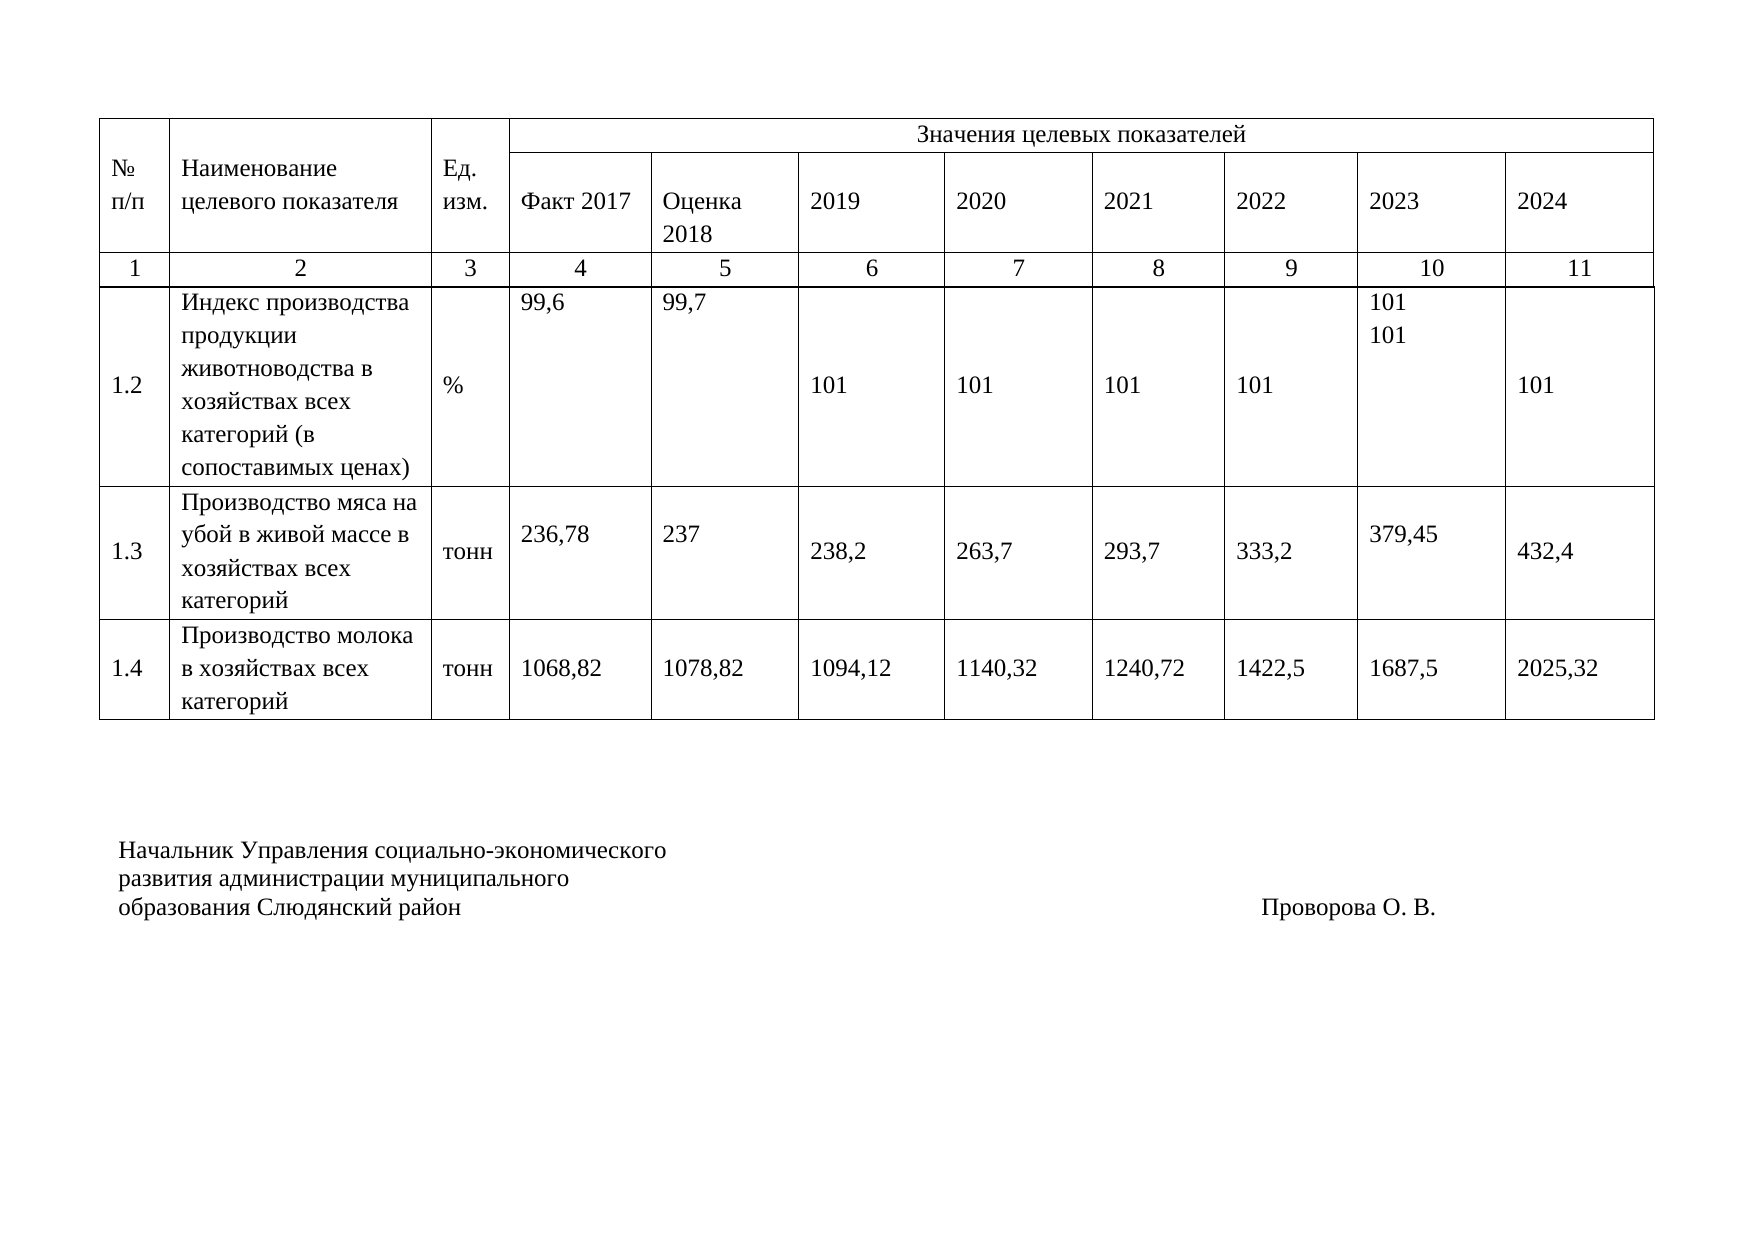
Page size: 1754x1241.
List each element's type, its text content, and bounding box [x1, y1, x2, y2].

text образования Слюдянский район Проворова О. В. [118, 892, 1636, 921]
table_cell 333,2 [1225, 487, 1357, 619]
table_cell 1094,12 [799, 620, 944, 719]
table_cell 1.4 [100, 620, 169, 719]
text развития администрации муниципального [118, 863, 1636, 892]
table_cell 1078,82 [652, 620, 798, 719]
table_cell 2022 [1225, 153, 1357, 252]
table_cell 1 [100, 253, 169, 286]
table_cell 432,4 [1506, 487, 1654, 619]
table_header Ед. изм. [432, 119, 509, 252]
table_cell 2023 [1358, 153, 1505, 252]
table_cell 236,78 [510, 487, 651, 619]
table_cell 293,7 [1093, 487, 1224, 619]
table_header № п/п [100, 119, 169, 252]
table_cell 379,45 [1358, 487, 1505, 619]
table_cell 101 101 [1358, 288, 1505, 486]
table_cell 101 [1093, 288, 1224, 486]
table_cell тонн [432, 620, 509, 719]
table_cell 1240,72 [1093, 620, 1224, 719]
table_cell Оценка 2018 [652, 153, 798, 252]
table_cell 101 [1506, 288, 1654, 486]
table_cell Производство молока в хозяйствах всех категорий [170, 620, 431, 719]
table_cell 101 [799, 288, 944, 486]
table_cell 5 [652, 253, 798, 286]
table_cell 2025,32 [1506, 620, 1654, 719]
table_cell 8 [1093, 253, 1224, 286]
table_cell 6 [799, 253, 944, 286]
table_cell 1422,5 [1225, 620, 1357, 719]
table_cell Индекс производства продукции животноводства в хозяйствах всех категорий (в сопоставимых ценах) [170, 288, 431, 486]
table_cell 10 [1358, 253, 1505, 286]
table_cell 99,7 [652, 288, 798, 486]
table_cell 101 [945, 288, 1092, 486]
table_cell 2 [170, 253, 431, 286]
table_cell 238,2 [799, 487, 944, 619]
text Начальник Управления социально-экономического [118, 835, 1636, 863]
table_cell 2019 [799, 153, 944, 252]
table_header Наименование целевого показателя [170, 119, 431, 252]
table_cell Производство мяса на убой в живой массе в хозяйствах всех категорий [170, 487, 431, 619]
table_cell 3 [432, 253, 509, 286]
table_cell 1.2 [100, 288, 169, 486]
table_cell 1140,32 [945, 620, 1092, 719]
table_header Значения целевых показателей [510, 119, 1653, 152]
table_cell 1068,82 [510, 620, 651, 719]
table_cell 1.3 [100, 487, 169, 619]
table_cell Факт 2017 [510, 153, 651, 252]
table_cell 2024 [1506, 153, 1653, 252]
table_cell 101 [1225, 288, 1357, 486]
table_cell 237 [652, 487, 798, 619]
table_cell 9 [1225, 253, 1357, 286]
table_cell 2021 [1093, 153, 1224, 252]
table_cell 4 [510, 253, 651, 286]
table_cell 263,7 [945, 487, 1092, 619]
table_cell 11 [1506, 253, 1653, 286]
table_cell тонн [432, 487, 509, 619]
table_cell 7 [945, 253, 1092, 286]
table_cell % [432, 288, 509, 486]
table_cell 2020 [945, 153, 1092, 252]
table_cell 1687,5 [1358, 620, 1505, 719]
table_cell 99,6 [510, 288, 651, 486]
